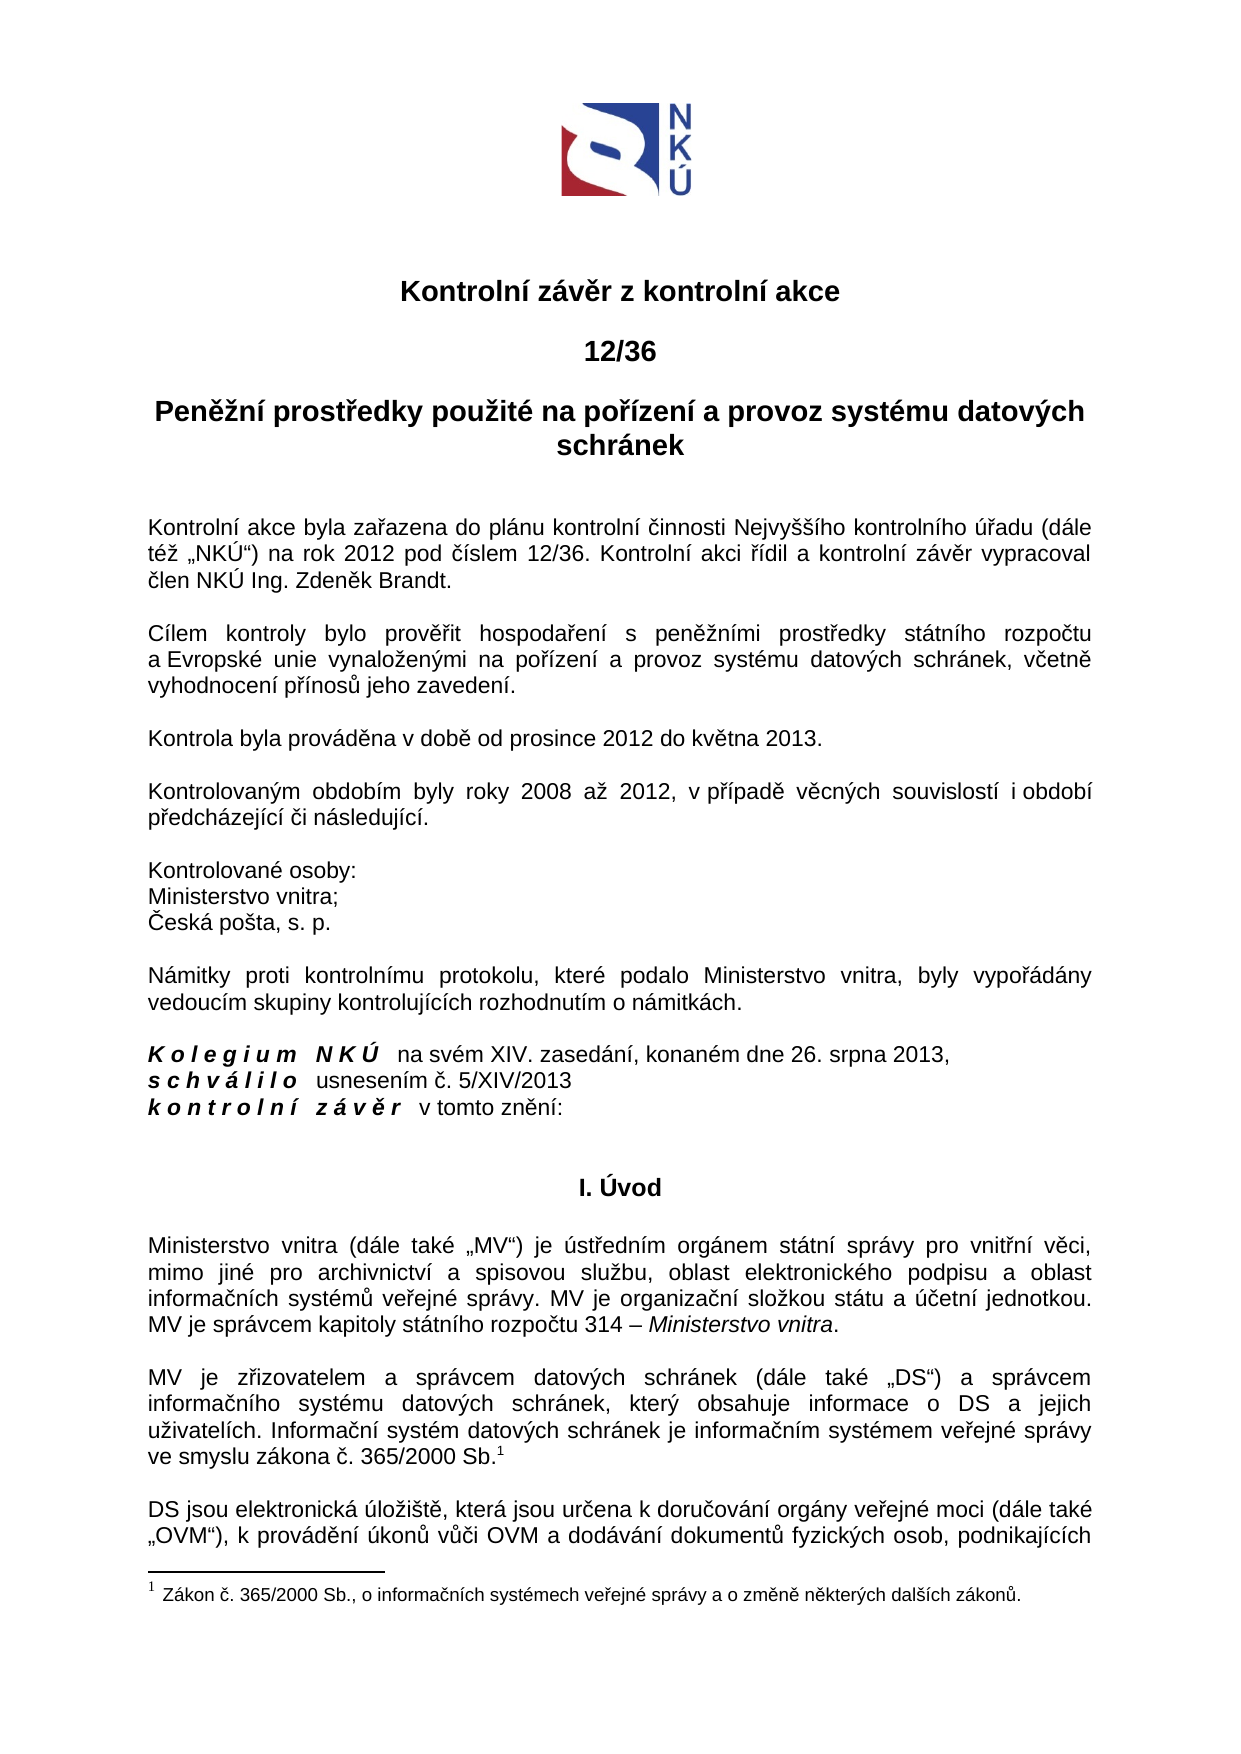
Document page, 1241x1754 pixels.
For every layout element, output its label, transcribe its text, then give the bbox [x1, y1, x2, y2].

picture [561, 103, 692, 196]
text Kontrolní závěr z kontrolní akce [148, 274, 1093, 308]
text MV je zřizovatelem a správcem datových schránek (dále také „DS“) a správcem informačního systému datových schránek, který obsahuje informace o DS a jejich uživatelích. Informační systém datových schránek je informačním systémem veřejné správy ve smyslu zákona č. 365/2000 Sb. [148, 1364, 1093, 1469]
text Kontrolovaným obdobím byly roky 2008 až 2012, v případě věcných souvislostí i období předcházející či následující. [148, 778, 1093, 830]
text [148, 1496, 1093, 1548]
text k o n t r o l n í z á v ě r v tomto znění: [148, 1094, 1093, 1120]
text Cílem kontroly bylo prověřit hospodaření s peněžními prostředky státního rozpočtu a Evropské unie vynaloženými na pořízení a provoz systému datových schránek, včetně vyhodnocení přínosů jeho zavedení. [148, 619, 1093, 698]
text Námitky proti kontrolnímu protokolu, které podalo Ministerstvo vnitra, byly vypořádány vedoucím skupiny kontrolujících rozhodnutím o námitkách. [148, 962, 1093, 1015]
text Peněžní prostředky použité na pořízení a provoz systému datových schránek [148, 394, 1093, 461]
text s c h v á l i l o usnesením č. 5/XIV/2013 [148, 1067, 1093, 1094]
text Kontrolované osoby: [148, 857, 1093, 883]
text I. Úvod [148, 1173, 1093, 1202]
text K o l e g i u m N K Ú na svém XIV. zasedání, konaném dne 26. srpna 2013, [148, 1041, 1093, 1067]
text Ministerstvo vnitra (dále také „MV“) je ústředním orgánem státní správy pro vnitřní věci, mimo jiné pro archivnictví a spisovou službu, oblast elektronického podpisu a oblast informačních systémů veřejné správy. MV je organizační složkou státu a účetní jednotkou. MV je správcem kapitoly státního rozpočtu 314 – Ministerstvo vnitra. [148, 1232, 1093, 1338]
text Kontrola byla prováděna v době od prosince 2012 do května 2013. [148, 725, 1093, 751]
text Česká pošta, s. p. [148, 909, 1093, 936]
text 12/36 [148, 334, 1093, 368]
text Kontrolní akce byla zařazena do plánu kontrolní činnosti Nejvyššího kontrolního úřadu (dále též „NKÚ“) na rok 2012 pod číslem 12/36. Kontrolní akci řídil a kontrolní závěr vypracoval člen NKÚ Ing. Zdeněk Brandt. [148, 514, 1093, 593]
text Ministerstvo vnitra; [148, 883, 1093, 909]
